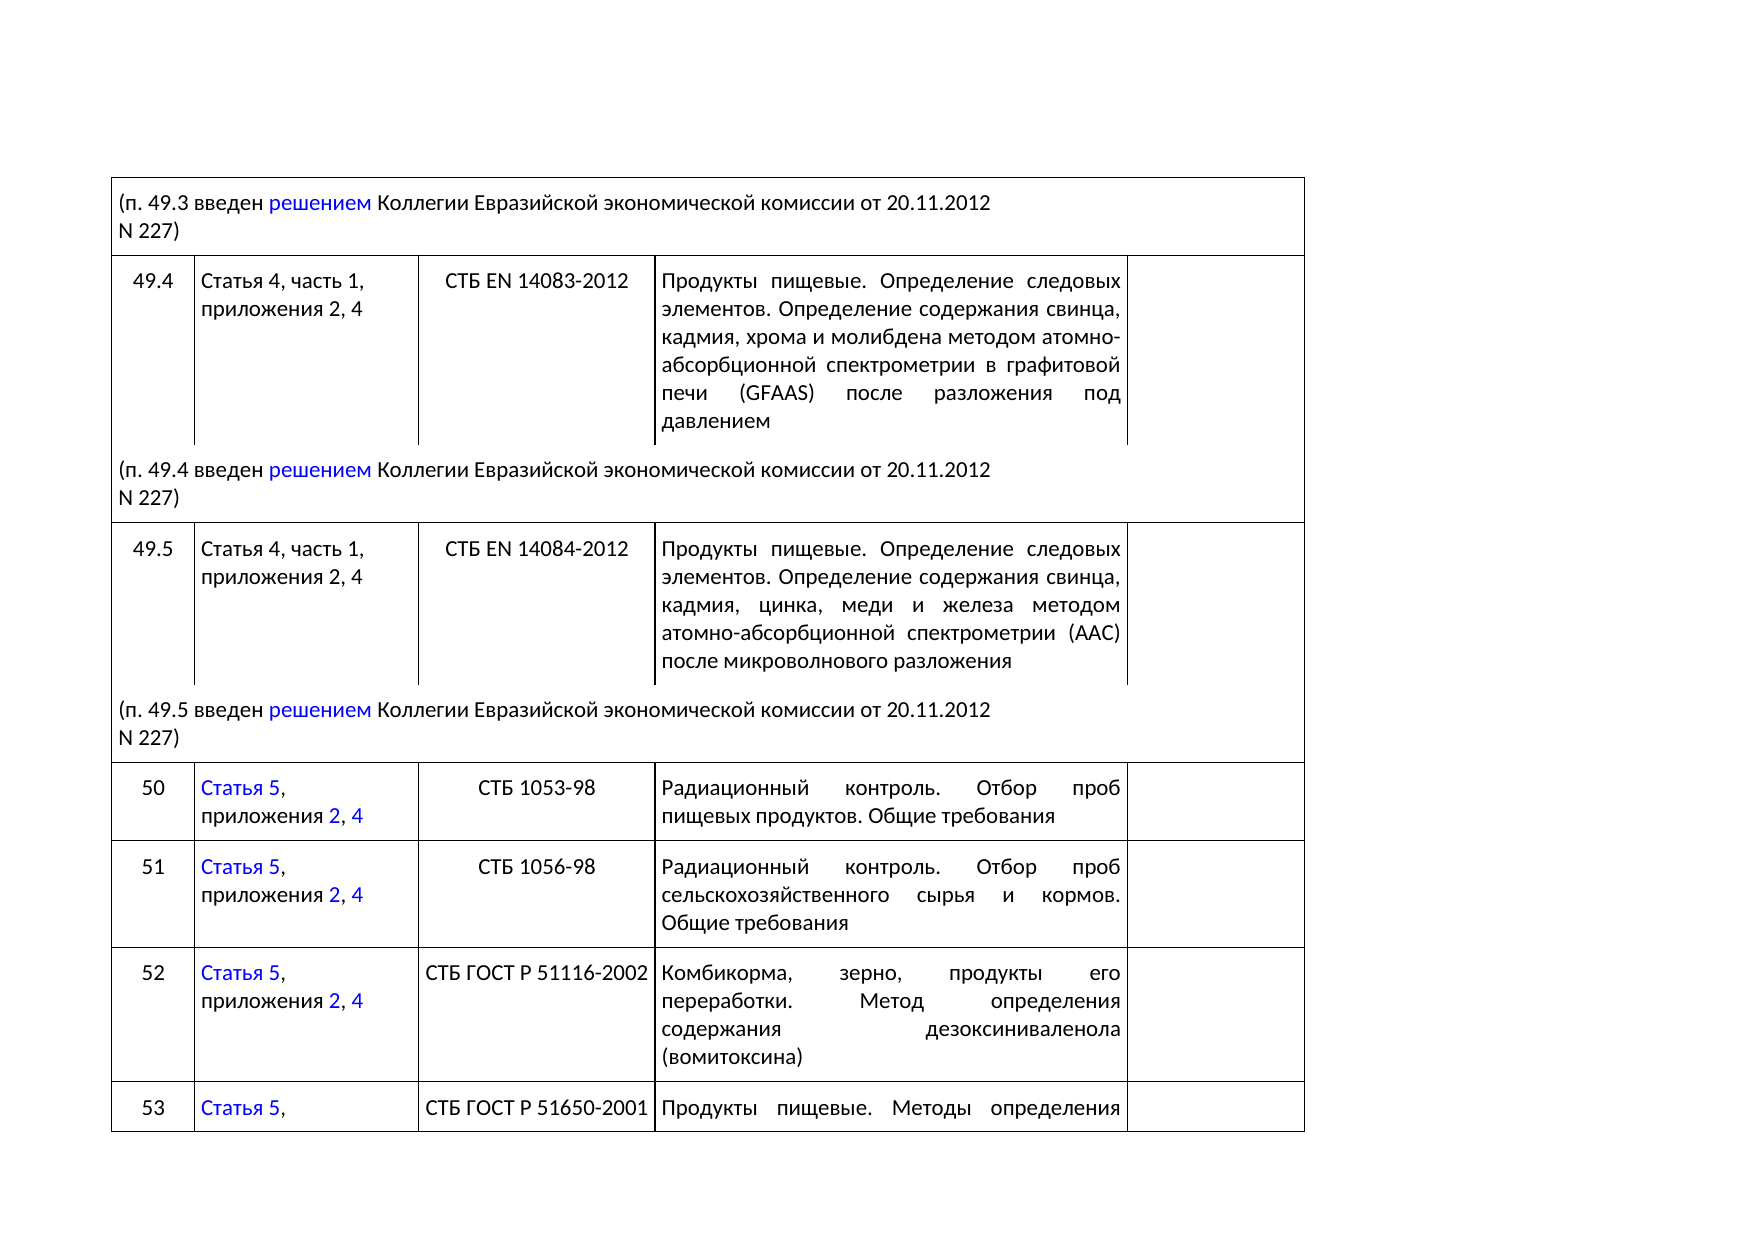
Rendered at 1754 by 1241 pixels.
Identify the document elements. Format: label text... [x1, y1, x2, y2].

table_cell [656, 1082, 1127, 1131]
table_cell Статья 4, часть 1, приложения 2, 4 [195, 256, 418, 445]
table_cell [1128, 1082, 1304, 1131]
table_cell [1128, 256, 1304, 445]
table_cell Статья 5, приложения 2, 4 [195, 841, 418, 947]
table_cell СТБ ГОСТ Р 51116-2002 [419, 948, 654, 1081]
table_cell Статья 5, приложения 2, 4 [195, 763, 418, 840]
table_cell СТБ 1053-98 [419, 763, 654, 840]
table_cell 50 [112, 763, 194, 840]
table_cell 53 [112, 1082, 194, 1131]
table_cell Радиационный контроль. Отбор проб пищевых продуктов. Общие требования [656, 763, 1127, 840]
table_cell Статья 4, часть 1, приложения 2, 4 [195, 523, 418, 684]
table_cell (п. 49.4 введен решением Коллегии Евразийской экономической комиссии от 20.11.2012 N 227) [112, 445, 1304, 522]
table_cell 49.4 [112, 256, 194, 445]
table_cell [1128, 841, 1304, 947]
table_cell СТБ EN 14083-2012 [419, 256, 654, 445]
table_cell СТБ 1056-98 [419, 841, 654, 947]
table_cell (п. 49.3 введен решением Коллегии Евразийской экономической комиссии от 20.11.2012 N 227) [112, 178, 1304, 254]
table_cell (п. 49.5 введен решением Коллегии Евразийской экономической комиссии от 20.11.2012 N 227) [112, 685, 1304, 762]
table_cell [195, 1082, 418, 1131]
table_cell Продукты пищевые. Определение следовых элементов. Определение содержания свинца, кадмия, хрома и молибдена методом атомно-абсорбционной спектрометрии в графитовой печи (GFAAS) после разложения под давлением [656, 256, 1127, 445]
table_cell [419, 1082, 654, 1131]
table_cell [1128, 948, 1304, 1081]
table_cell 51 [112, 841, 194, 947]
table_cell Статья 5, приложения 2, 4 [195, 948, 418, 1081]
table_cell Комбикорма, зерно, продукты его переработки. Метод определения содержания дезоксиниваленола (вомитоксина) [656, 948, 1127, 1081]
table_cell 52 [112, 948, 194, 1081]
table_cell Продукты пищевые. Определение следовых элементов. Определение содержания свинца, кадмия, цинка, меди и железа методом атомно-абсорбционной спектрометрии (ААС) после микроволнового разложения [656, 523, 1127, 684]
table_cell Радиационный контроль. Отбор проб сельскохозяйственного сырья и кормов. Общие требования [656, 841, 1127, 947]
table_cell [1128, 523, 1304, 684]
table_cell 49.5 [112, 523, 194, 684]
table_cell [1128, 763, 1304, 840]
table_cell СТБ EN 14084-2012 [419, 523, 654, 684]
